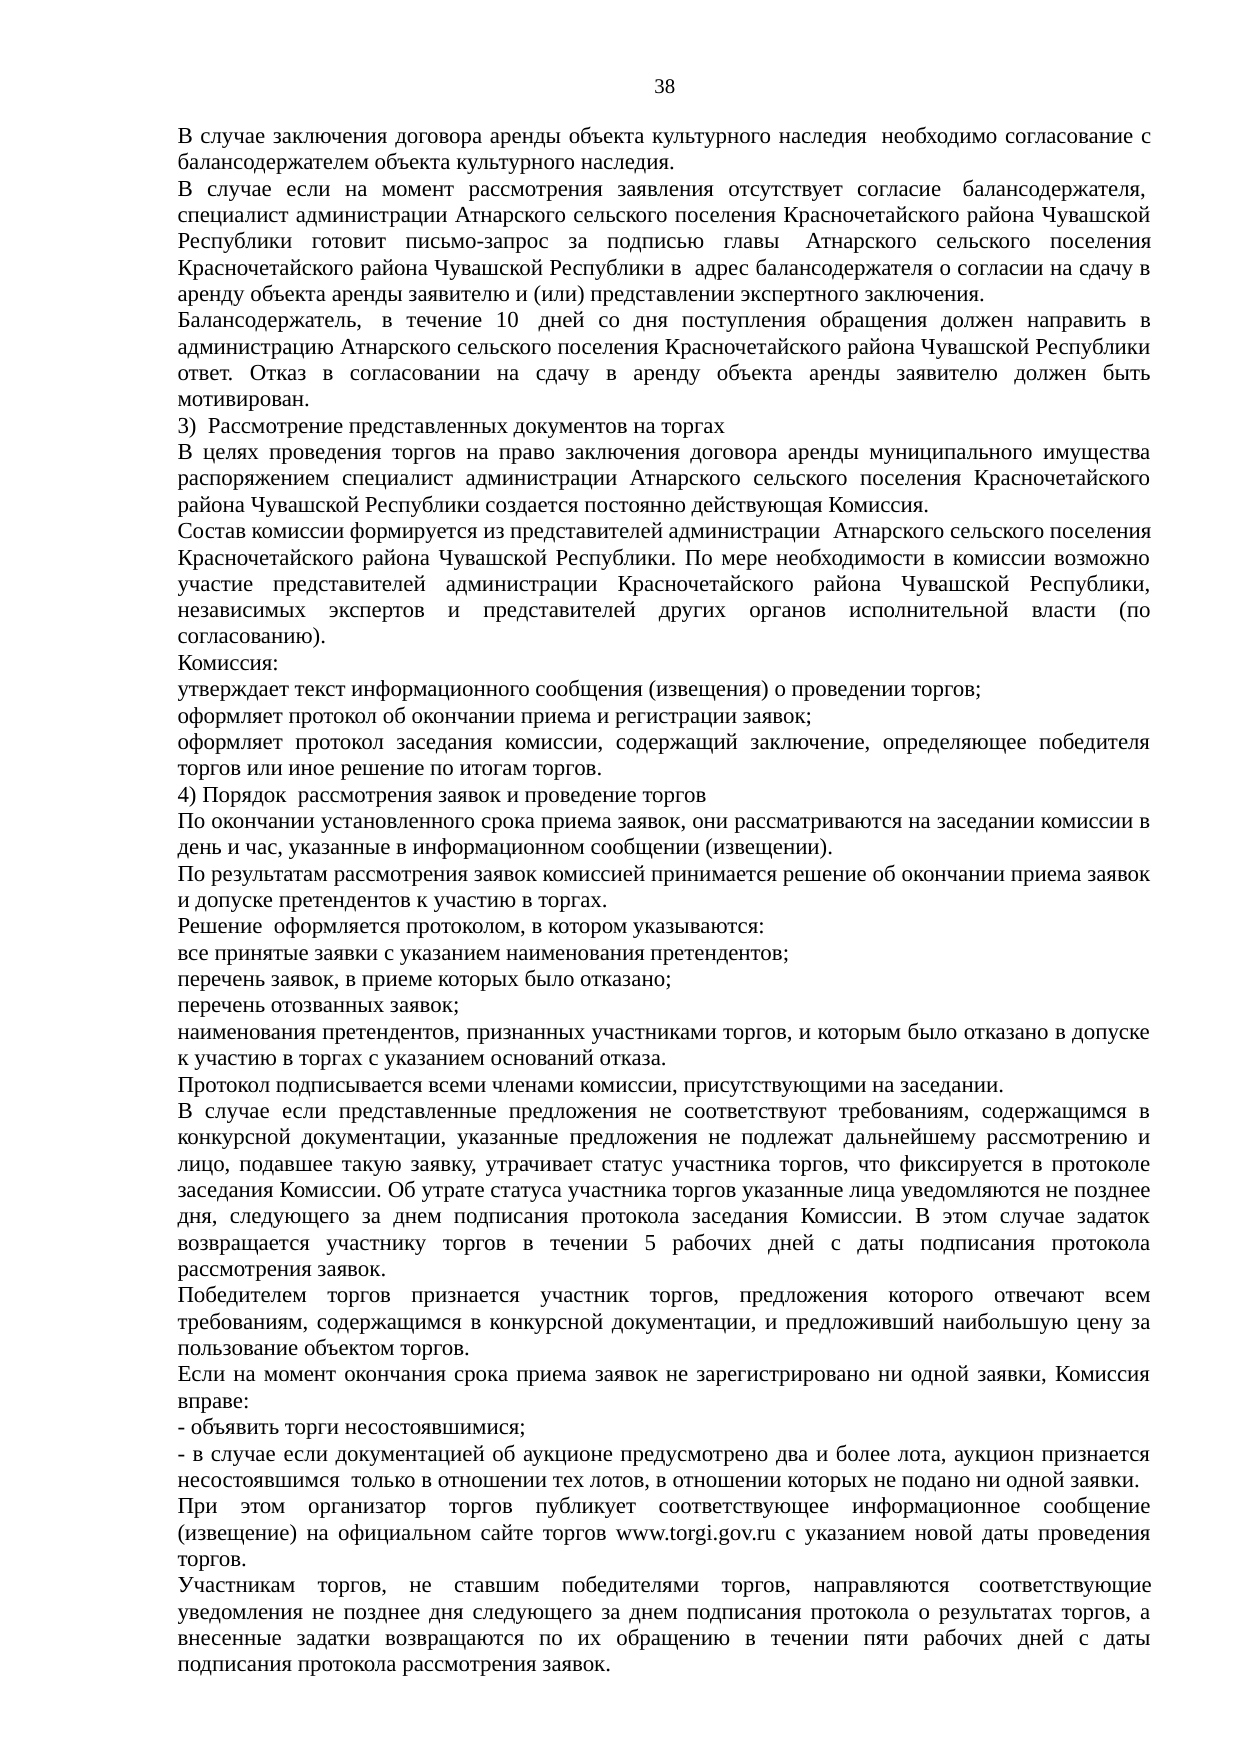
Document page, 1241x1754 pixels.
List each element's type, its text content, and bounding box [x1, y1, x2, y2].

text перечень заявок, в приеме которых было отказано; [177, 965, 1152, 992]
text Комиссия: [177, 649, 1152, 675]
text Решение оформляется протоколом, в котором указываются: [177, 912, 1152, 939]
text Победителем торгов признается участник торгов, предложения которого отвечают всем требованиям, содержащимся в конкурсной документации, и предложивший наибольшую цену за пользование объектом торгов. [177, 1281, 1152, 1361]
text Если на момент окончания срока приема заявок не зарегистрировано ни одной заявки, Комиссия вправе: [177, 1361, 1152, 1413]
text наименования претендентов, признанных участниками торгов, и которым было отказано в допуске к участию в торгах с указанием оснований отказа. [177, 1018, 1152, 1071]
text 4) Порядок рассмотрения заявок и проведение торгов [177, 781, 1152, 807]
text оформляет протокол об окончании приема и регистрации заявок; [177, 702, 1152, 728]
text - в случае если документацией об аукционе предусмотрено два и более лота, аукцион признается несостоявшимся только в отношении тех лотов, в отношении которых не подано ни одной заявки. [177, 1439, 1152, 1492]
text все принятые заявки с указанием наименования претендентов; [177, 939, 1152, 965]
text В случае если на момент рассмотрения заявления отсутствует согласие балансодержателя, специалист администрации Атнарского сельского поселения Красночетайского района Чувашской Республики готовит письмо-запрос за подписью главы Атнарского сельского поселения Красночетайского района Чувашской Республики в адрес балансодержателя о согласии на сдачу в аренду объекта аренды заявителю и (или) представлении экспертного заключения. [177, 174, 1152, 306]
text В целях проведения торгов на право заключения договора аренды муниципального имущества распоряжением специалист администрации Атнарского сельского поселения Красночетайского района Чувашской Республики создается постоянно действующая Комиссия. [177, 438, 1152, 517]
text По результатам рассмотрения заявок комиссией принимается решение об окончании приема заявок и допуске претендентов к участию в торгах. [177, 860, 1152, 912]
text оформляет протокол заседания комиссии, содержащий заключение, определяющее победителя торгов или иное решение по итогам торгов. [177, 728, 1152, 781]
text По окончании установленного срока приема заявок, они рассматриваются на заседании комиссии в день и час, указанные в информационном сообщении (извещении). [177, 807, 1152, 860]
text Состав комиссии формируется из представителей администрации Атнарского сельского поселения Красночетайского района Чувашской Республики. По мере необходимости в комиссии возможно участие представителей администрации Красночетайского района Чувашской Республики, независимых экспертов и представителей других органов исполнительной власти (по согласованию). [177, 517, 1152, 649]
text 3) Рассмотрение представленных документов на торгах [177, 412, 1152, 438]
text Протокол подписывается всеми членами комиссии, присутствующими на заседании. [177, 1071, 1152, 1097]
text - объявить торги несостоявшимися; [177, 1413, 1152, 1439]
text При этом организатор торгов публикует соответствующее информационное сообщение (извещение) на официальном сайте торгов www.torgi.gov.ru с указанием новой даты проведения торгов. [177, 1492, 1152, 1571]
text В случае заключения договора аренды объекта культурного наследия необходимо согласование с балансодержателем объекта культурного наследия. [177, 122, 1152, 174]
text Балансодержатель, в течение 10 дней со дня поступления обращения должен направить в администрацию Атнарского сельского поселения Красночетайского района Чувашской Республики ответ. Отказ в согласовании на сдачу в аренду объекта аренды заявителю должен быть мотивирован. [177, 306, 1152, 412]
text В случае если представленные предложения не соответствуют требованиям, содержащимся в конкурсной документации, указанные предложения не подлежат дальнейшему рассмотрению и лицо, подавшее такую заявку, утрачивает статус участника торгов, что фиксируется в протоколе заседания Комиссии. Об утрате статуса участника торгов указанные лица уведомляются не позднее дня, следующего за днем подписания протокола заседания Комиссии. В этом случае задаток возвращается участнику торгов в течении 5 рабочих дней с даты подписания протокола рассмотрения заявок. [177, 1097, 1152, 1281]
text Участникам торгов, не ставшим победителями торгов, направляются соответствующие уведомления не позднее дня следующего за днем подписания протокола о результатах торгов, а внесенные задатки возвращаются по их обращению в течении пяти рабочих дней с даты подписания протокола рассмотрения заявок. [177, 1571, 1152, 1677]
text перечень отозванных заявок; [177, 992, 1152, 1018]
text утверждает текст информационного сообщения (извещения) о проведении торгов; [177, 675, 1152, 702]
